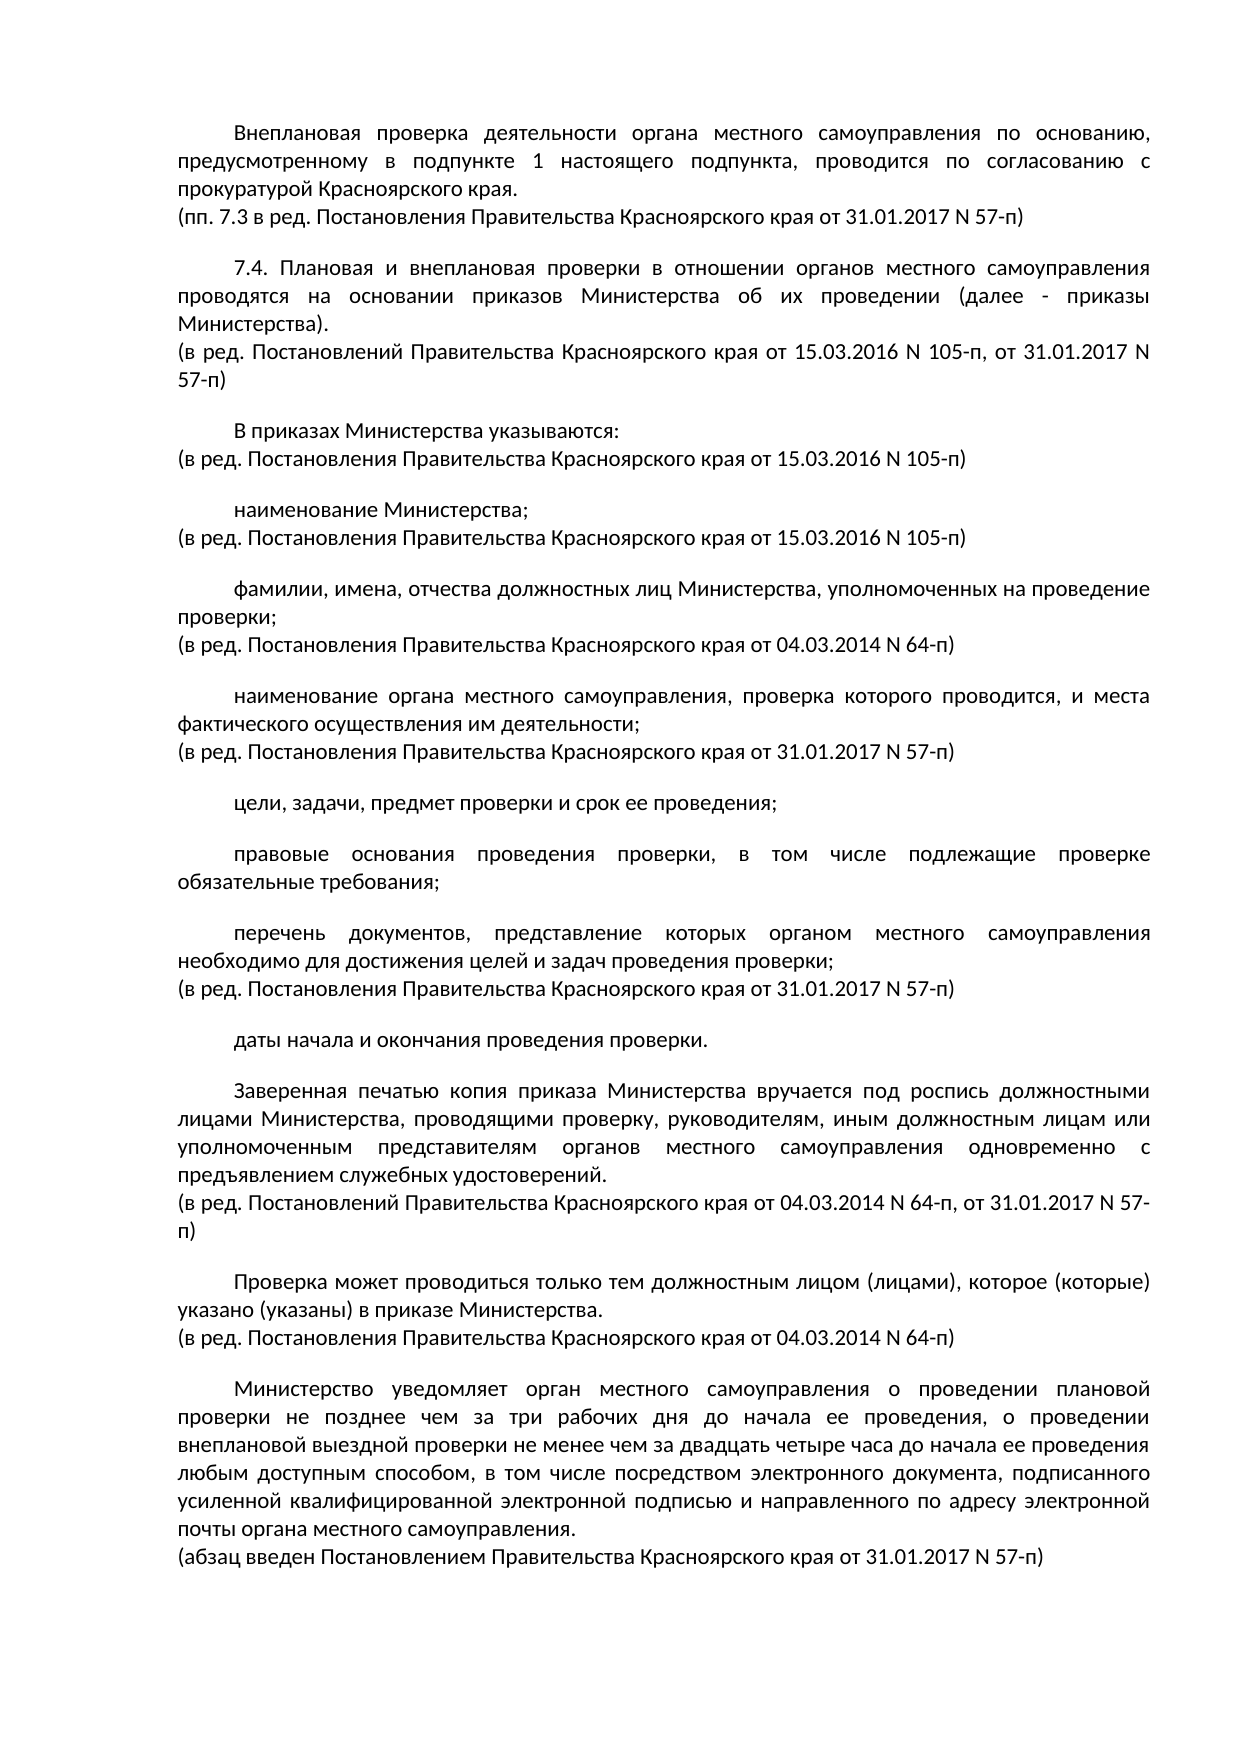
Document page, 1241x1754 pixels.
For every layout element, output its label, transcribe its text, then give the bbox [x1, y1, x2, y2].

text Проверка может проводиться только тем должностным лицом (лицами), которое (которые) указано (указаны) в приказе Министерства. [177, 1267, 1152, 1323]
text (пп. 7.3 в ред. Постановления Правительства Красноярского края от 31.01.2017 N 57-п) [177, 202, 1152, 230]
text (в ред. Постановлений Правительства Красноярского края от 04.03.2014 N 64-п, от 31.01.2017 N 57-п) [177, 1188, 1152, 1244]
text (в ред. Постановлений Правительства Красноярского края от 15.03.2016 N 105-п, от 31.01.2017 N 57-п) [177, 337, 1152, 393]
text В приказах Министерства указываются: [177, 416, 1152, 444]
text (в ред. Постановления Правительства Красноярского края от 15.03.2016 N 105-п) [177, 523, 1152, 551]
text (в ред. Постановления Правительства Красноярского края от 31.01.2017 N 57-п) [177, 737, 1152, 765]
text правовые основания проведения проверки, в том числе подлежащие проверке обязательные требования; [177, 839, 1152, 895]
text (абзац введен Постановлением Правительства Красноярского края от 31.01.2017 N 57-п) [177, 1542, 1152, 1570]
text цели, задачи, предмет проверки и срок ее проведения; [177, 788, 1152, 816]
text Министерство уведомляет орган местного самоуправления о проведении плановой проверки не позднее чем за три рабочих дня до начала ее проведения, о проведении внеплановой выездной проверки не менее чем за двадцать четыре часа до начала ее проведения любым доступным способом, в том числе посредством электронного документа, подписанного усиленной квалифицированной электронной подписью и направленного по адресу электронной почты органа местного самоуправления. [177, 1374, 1152, 1542]
text (в ред. Постановления Правительства Красноярского края от 04.03.2014 N 64-п) [177, 630, 1152, 658]
text фамилии, имена, отчества должностных лиц Министерства, уполномоченных на проведение проверки; [177, 574, 1152, 630]
text Заверенная печатью копия приказа Министерства вручается под роспись должностными лицами Министерства, проводящими проверку, руководителям, иным должностным лицам или уполномоченным представителям органов местного самоуправления одновременно с предъявлением служебных удостоверений. [177, 1076, 1152, 1188]
text даты начала и окончания проведения проверки. [177, 1025, 1152, 1053]
text (в ред. Постановления Правительства Красноярского края от 31.01.2017 N 57-п) [177, 974, 1152, 1002]
text перечень документов, представление которых органом местного самоуправления необходимо для достижения целей и задач проведения проверки; [177, 918, 1152, 974]
text (в ред. Постановления Правительства Красноярского края от 04.03.2014 N 64-п) [177, 1323, 1152, 1351]
text (в ред. Постановления Правительства Красноярского края от 15.03.2016 N 105-п) [177, 444, 1152, 472]
text наименование Министерства; [177, 495, 1152, 523]
text наименование органа местного самоуправления, проверка которого проводится, и места фактического осуществления им деятельности; [177, 681, 1152, 737]
text Внеплановая проверка деятельности органа местного самоуправления по основанию, предусмотренному в подпункте 1 настоящего подпункта, проводится по согласованию с прокуратурой Красноярского края. [177, 118, 1152, 202]
text 7.4. Плановая и внеплановая проверки в отношении органов местного самоуправления проводятся на основании приказов Министерства об их проведении (далее - приказы Министерства). [177, 253, 1152, 337]
